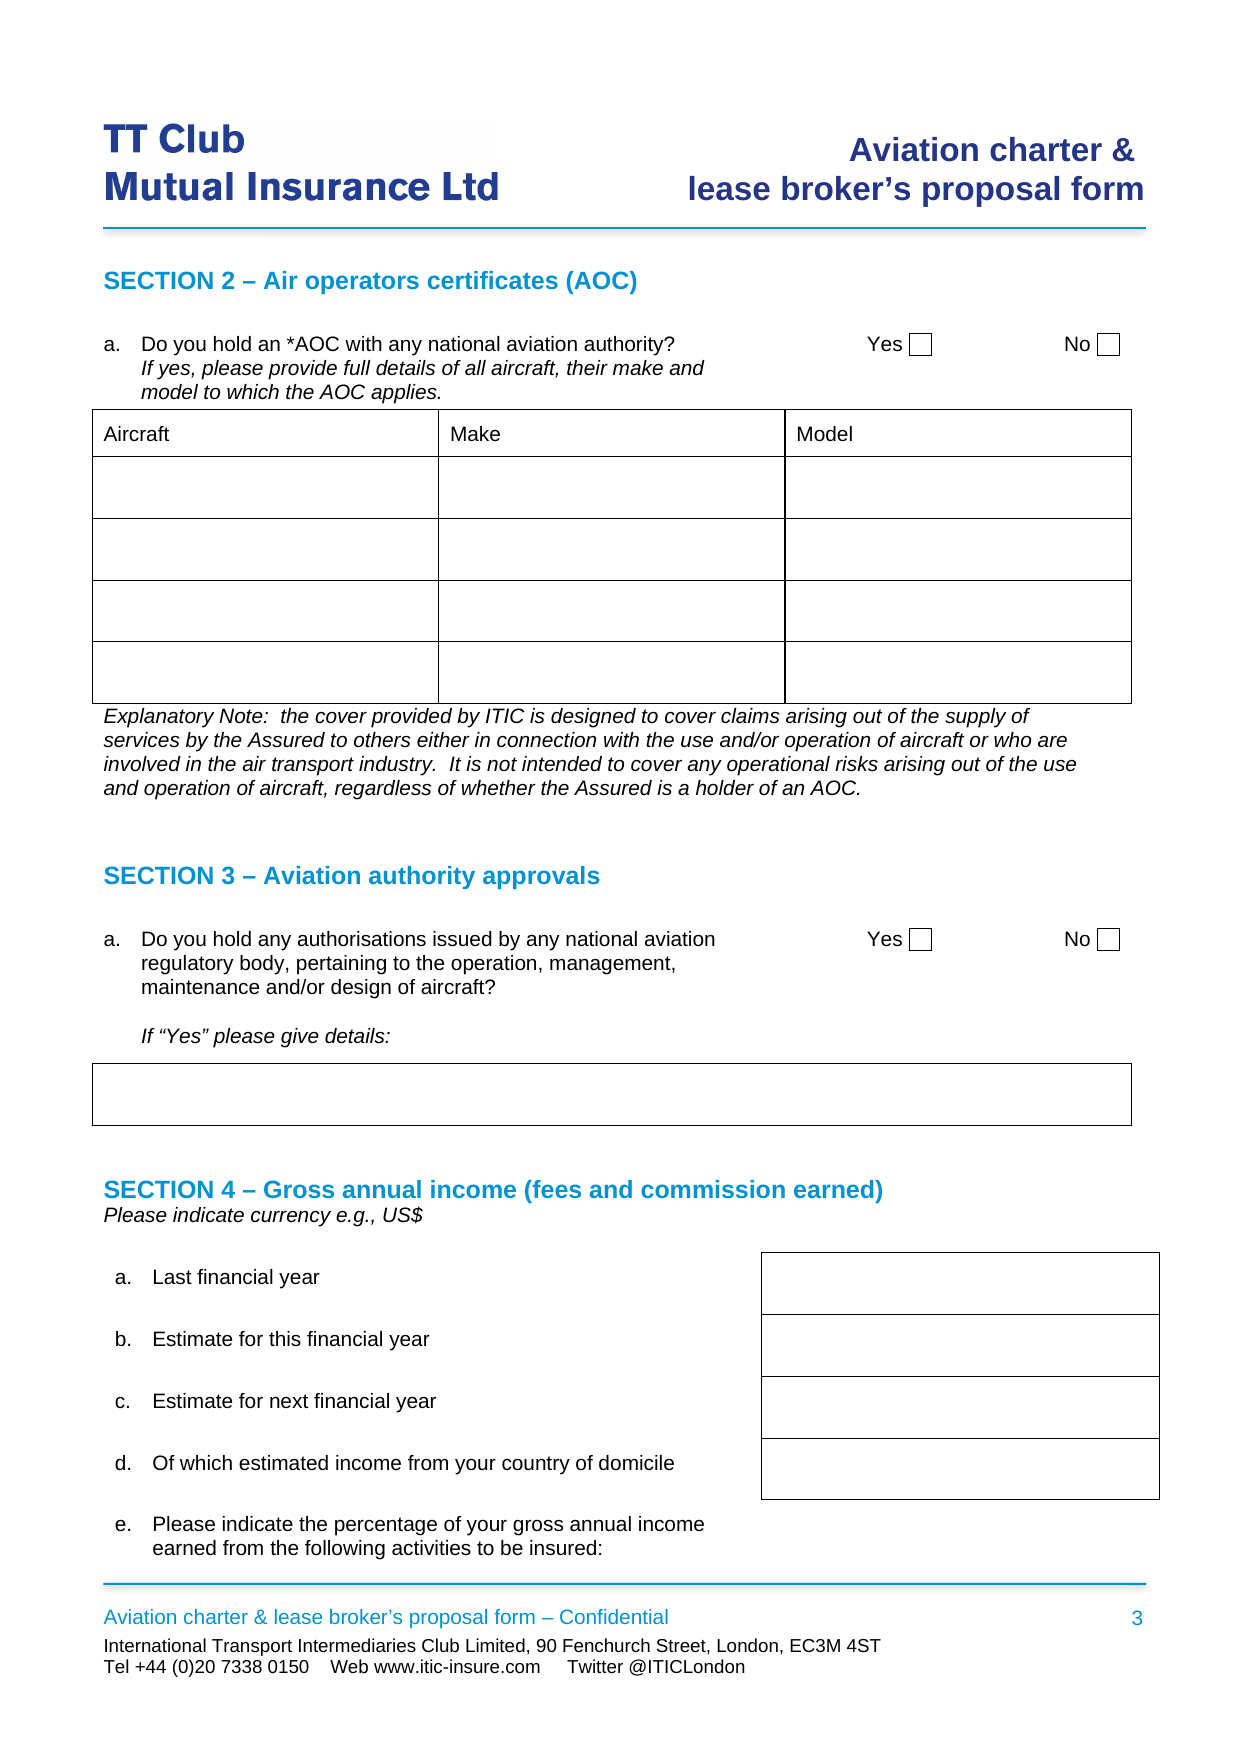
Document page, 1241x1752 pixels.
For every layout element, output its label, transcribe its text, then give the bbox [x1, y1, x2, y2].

table_cell [786, 642, 1131, 703]
text Explanatory Note: the cover provided by ITIC is designed to cover claims arising out of the supply of services by the Assured to others either in connection with the use and/or operation of aircraft or who are involved in the air transport industry. It is not intended to cover any operational risks arising out of the use and operation of aircraft, regardless of whether the Assured is a holder of an AOC. [103, 704, 1108, 800]
table_cell [762, 1377, 1159, 1438]
table_cell [762, 1315, 1159, 1376]
table_cell [786, 457, 1131, 518]
table_cell [93, 1064, 1131, 1124]
table_cell [439, 457, 784, 518]
table_cell Aircraft [93, 410, 438, 456]
table_cell Please indicate the percentage of your gross annual income earned from the following activities to be insured: [103, 1499, 762, 1561]
table_cell Model [786, 410, 1131, 456]
table_header No [943, 915, 1131, 1063]
table_cell [93, 457, 438, 518]
text SECTION 2 – Air operators certificates (AOC) [103, 266, 1108, 295]
table_header [762, 1253, 1159, 1314]
table_cell [93, 519, 438, 579]
table_header Do you hold any authorisations issued by any national aviation regulatory body, pertaining to the operation, management, maintenance and/or design of aircraft? If “Yes” please give details: [92, 915, 758, 1063]
table_cell [439, 519, 784, 579]
table_cell Estimate for next financial year [103, 1376, 761, 1438]
table_header Last financial year [103, 1252, 761, 1314]
table_header No [943, 320, 1131, 409]
text SECTION 3 – Aviation authority approvals [103, 861, 1108, 890]
picture [103, 118, 500, 210]
table_header Do you hold an *AOC with any national aviation authority? If yes, please provide full details of all aircraft, their make and model to which the AOC applies. [92, 320, 758, 409]
table_cell [93, 642, 438, 703]
table_cell [439, 581, 784, 641]
table_header Yes [758, 915, 943, 1063]
table_cell [93, 581, 438, 641]
table_cell [786, 581, 1131, 641]
table_cell Estimate for this financial year [103, 1314, 761, 1376]
text SECTION 4 – Gross annual income (fees and commission earned) Please indicate currency e.g., US$ [103, 1174, 1108, 1227]
table_cell [439, 642, 784, 703]
table_cell Of which estimated income from your country of domicile [103, 1438, 761, 1499]
table_header Yes [758, 320, 943, 409]
table_cell [762, 1439, 1159, 1499]
table_cell [786, 519, 1131, 579]
table_cell Make [439, 410, 784, 456]
